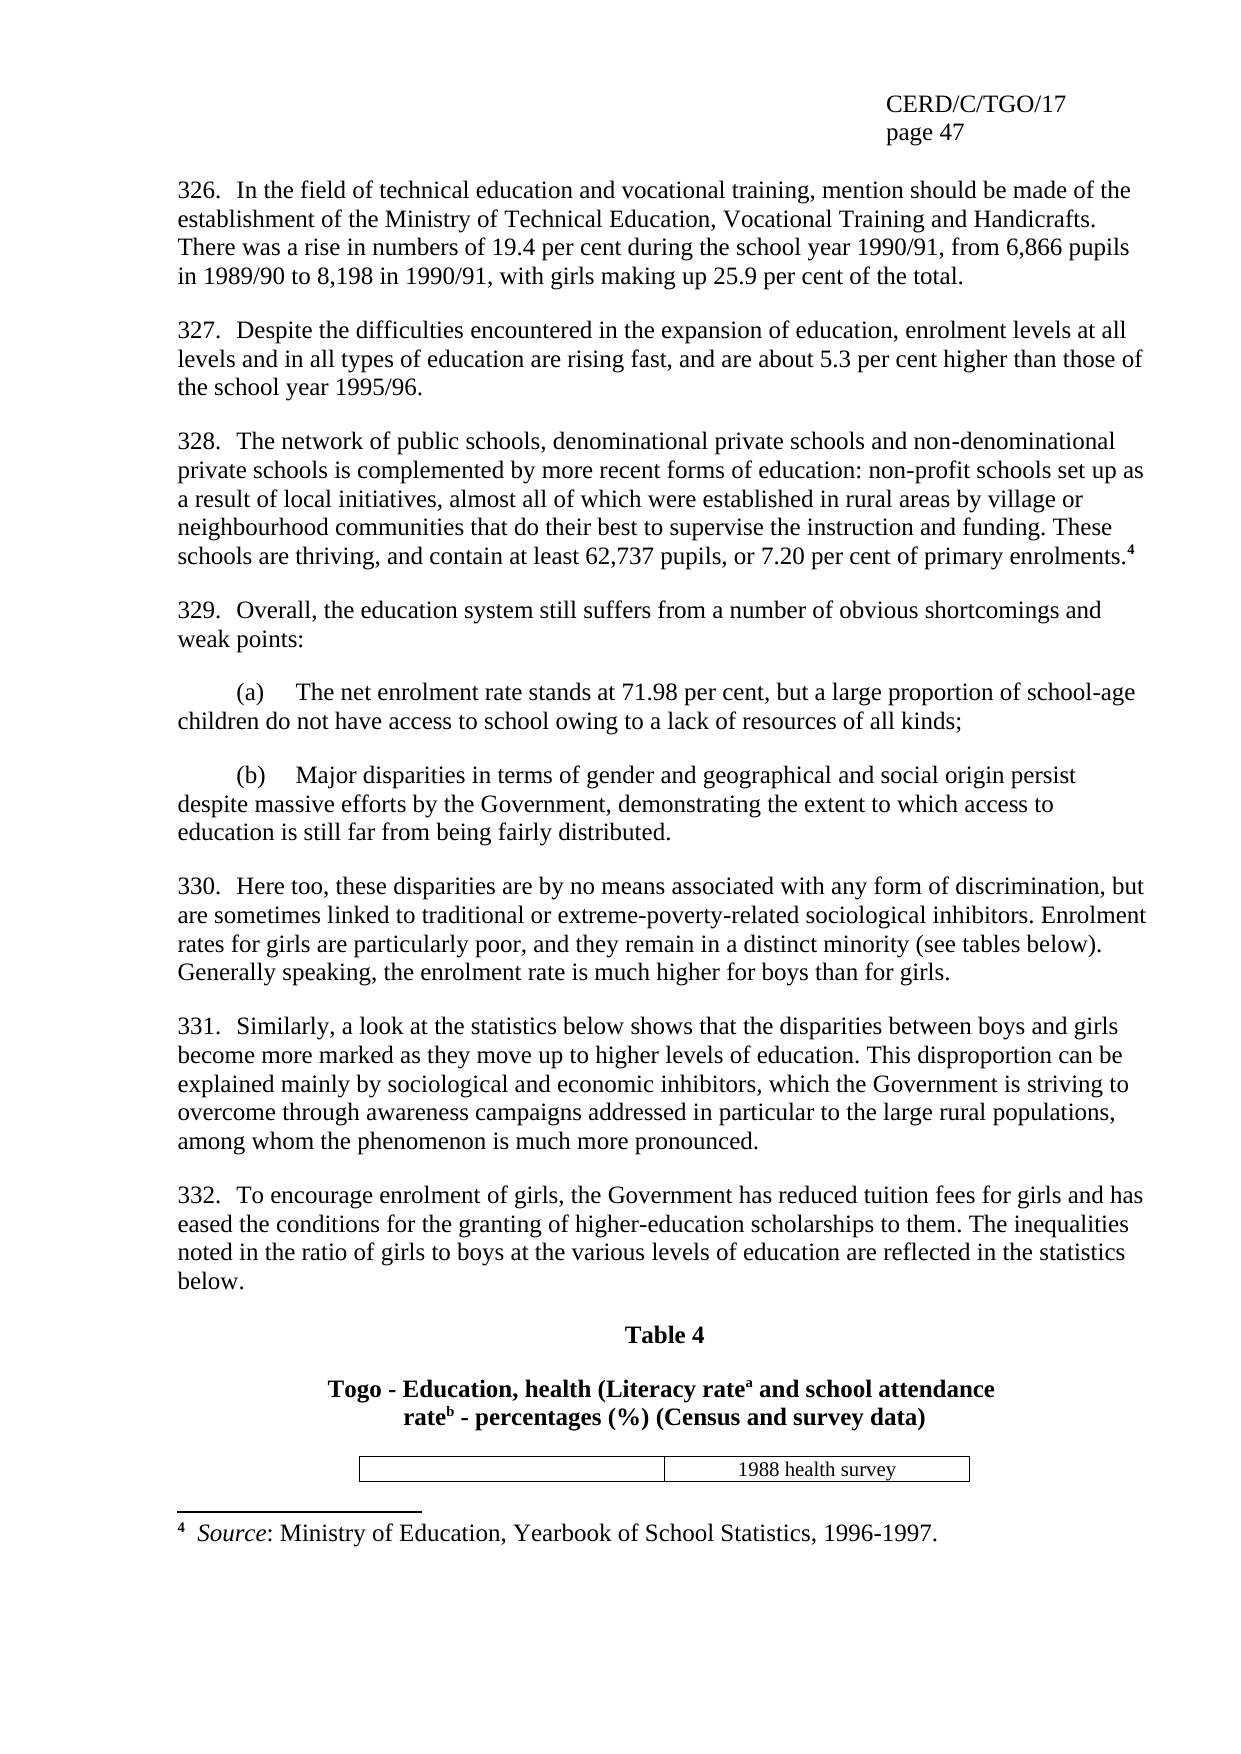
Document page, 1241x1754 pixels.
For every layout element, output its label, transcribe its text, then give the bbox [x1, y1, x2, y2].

text 328. The network of public schools, denominational private schools and non-denominational private schools is complemented by more recent forms of education: non-profit schools set up as a result of local initiatives, almost all of which were established in rural areas by village or neighbourhood communities that do their best to supervise the instruction and funding. These schools are thriving, and contain at least 62,737 pupils, or 7.20 per cent of primary enrolments. [177, 426, 1152, 570]
text 327. Despite the difficulties encountered in the expansion of education, enrolment levels at all levels and in all types of education are rising fast, and are about 5.3 per cent higher than those of the school year 1995/96. [177, 315, 1152, 401]
subtitle Togo - Education, health (Literacy ratea and school attendance rateb - percentages (%) (Census and survey data) [177, 1374, 1152, 1431]
table_header 1988 health survey [665, 1457, 969, 1481]
text 329. Overall, the education system still suffers from a number of obvious shortcomings and weak points: [177, 595, 1152, 652]
subtitle Table 4 [177, 1320, 1152, 1349]
text (b) Major disparities in terms of gender and geographical and social origin persist despite massive efforts by the Government, demonstrating the extent to which access to education is still far from being fairly distributed. [177, 760, 1152, 846]
text (a) The net enrolment rate stands at 71.98 per cent, but a large proportion of school-age children do not have access to school owing to a lack of resources of all kinds; [177, 677, 1152, 735]
text 326. In the field of technical education and vocational training, mention should be made of the establishment of the Ministry of Technical Education, Vocational Training and Handicrafts. There was a rise in numbers of 19.4 per cent during the school year 1990/91, from 6,866 pupils in 1989/90 to 8,198 in 1990/91, with girls making up 25.9 per cent of the total. [177, 175, 1152, 290]
table_header [360, 1457, 664, 1481]
text 330. Here too, these disparities are by no means associated with any form of discrimination, but are sometimes linked to traditional or extreme-poverty-related sociological inhibitors. Enrolment rates for girls are particularly poor, and they remain in a distinct minority (see tables below). Generally speaking, the enrolment rate is much higher for boys than for girls. [177, 871, 1152, 986]
text 331. Similarly, a look at the statistics below shows that the disparities between boys and girls become more marked as they move up to higher levels of education. This disproportion can be explained mainly by sociological and economic inhibitors, which the Government is striving to overcome through awareness campaigns addressed in particular to the large rural populations, among whom the phenomenon is much more pronounced. [177, 1011, 1152, 1155]
text 332. To encourage enrolment of girls, the Government has reduced tuition fees for girls and has eased the conditions for the granting of higher-education scholarships to them. The inequalities noted in the ratio of girls to boys at the various levels of education are reflected in the statistics below. [177, 1180, 1152, 1295]
